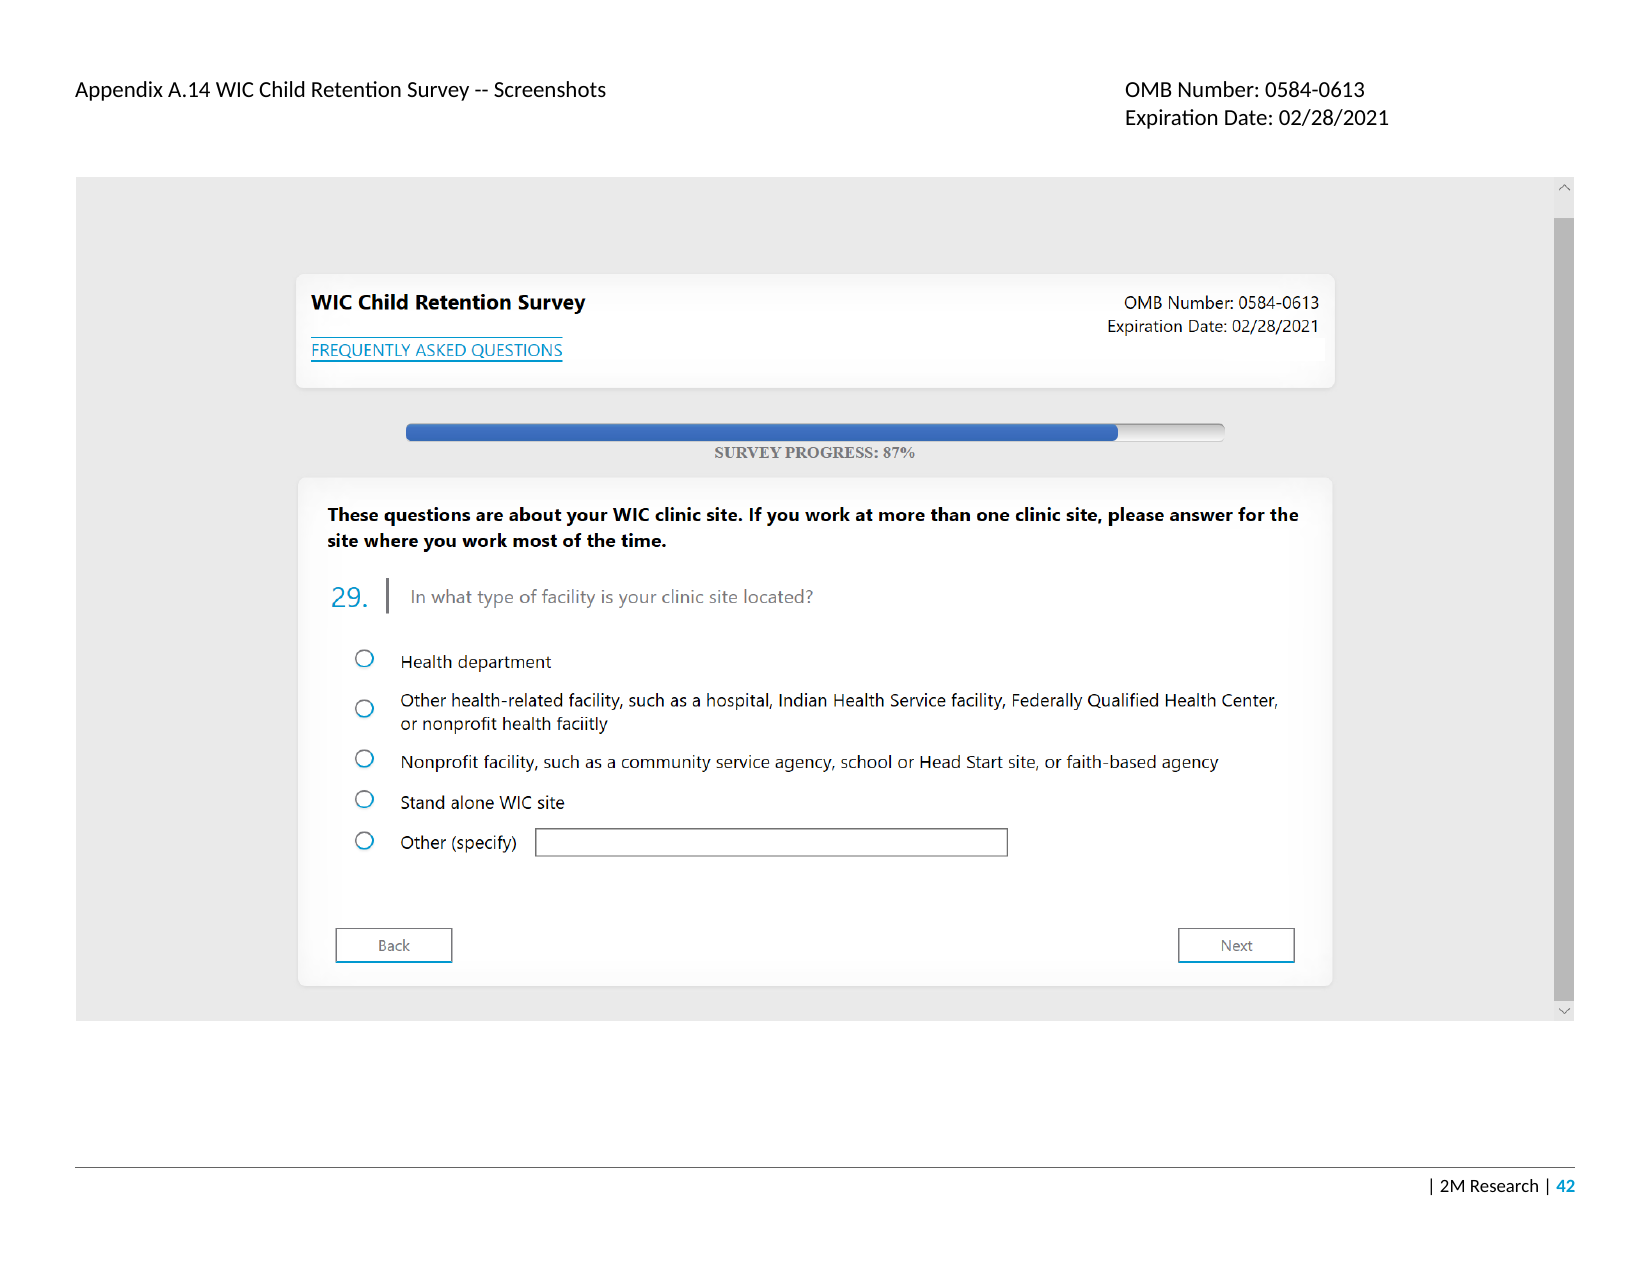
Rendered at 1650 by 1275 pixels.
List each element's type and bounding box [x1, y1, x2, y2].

picture [76, 177, 1574, 1021]
